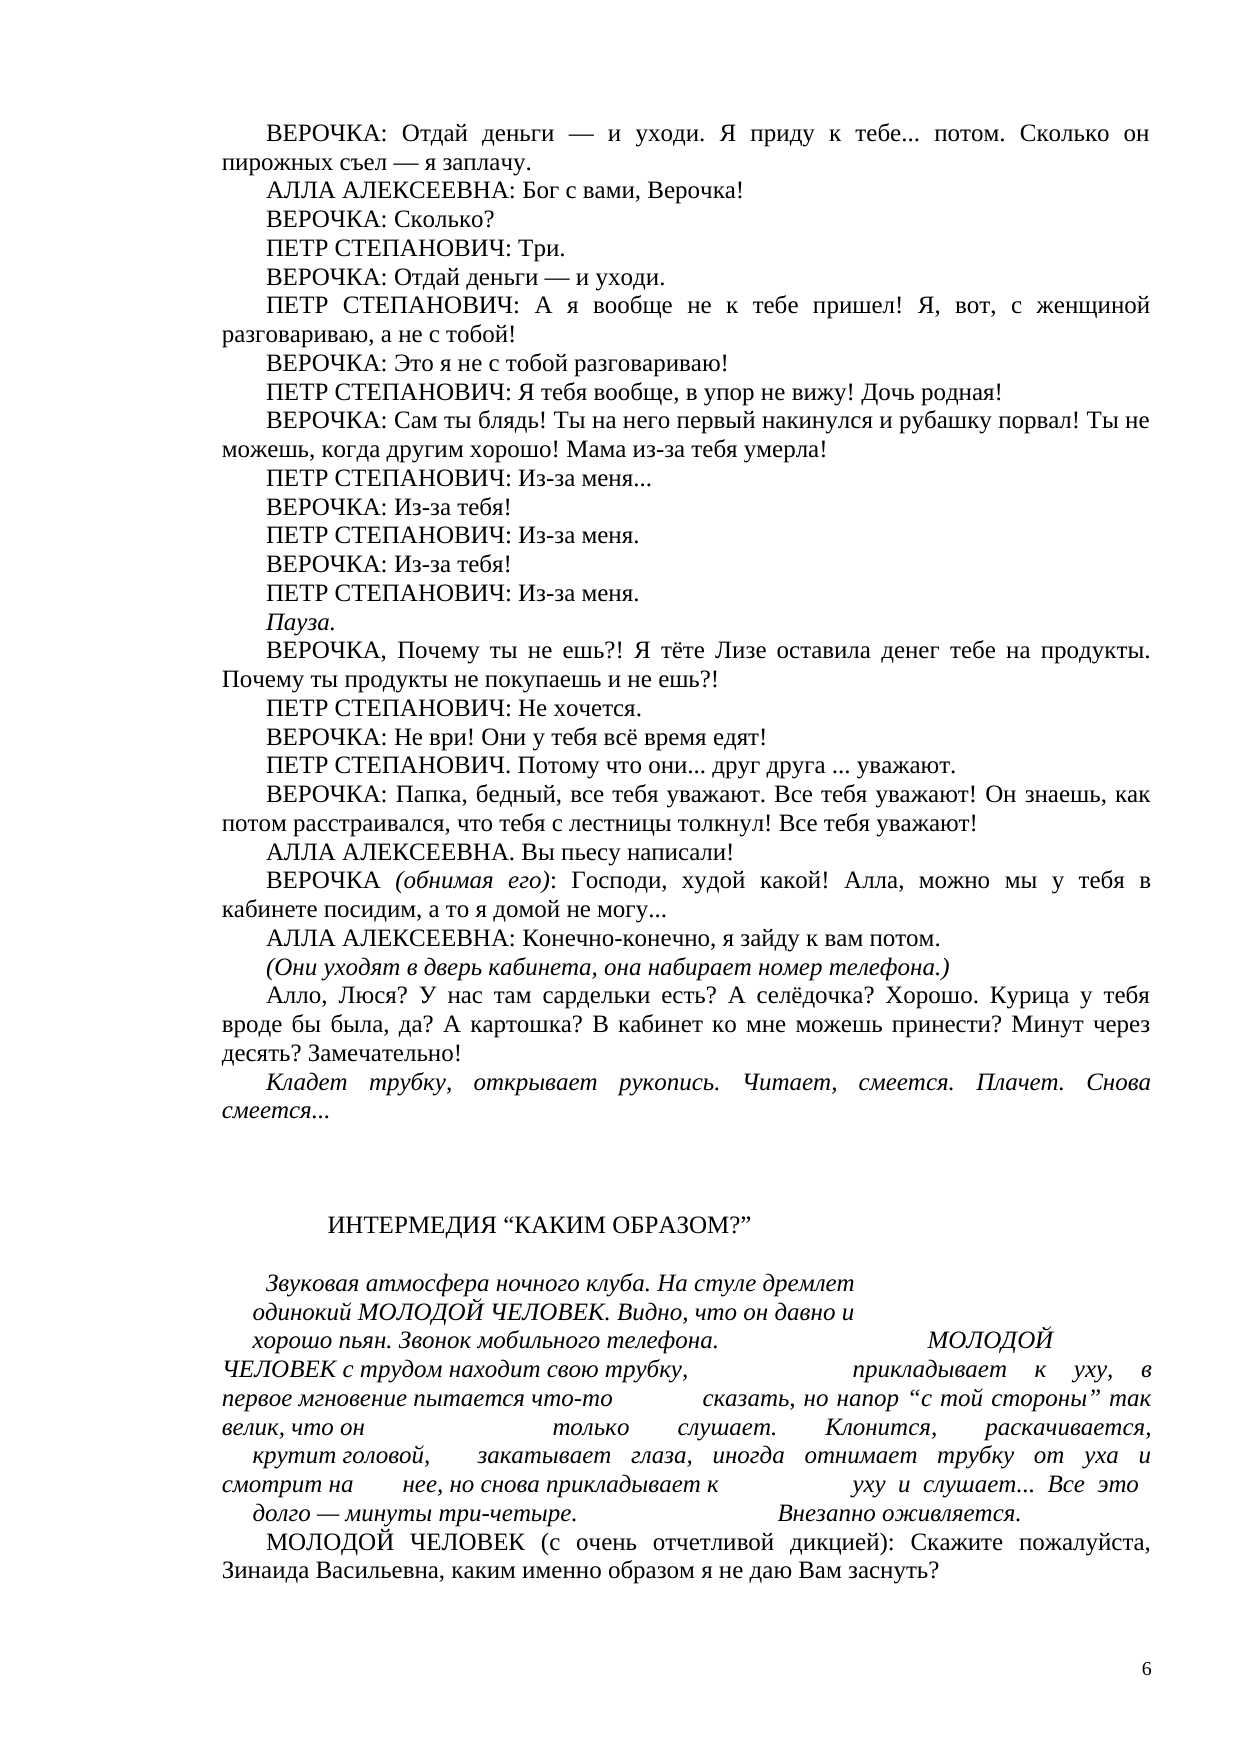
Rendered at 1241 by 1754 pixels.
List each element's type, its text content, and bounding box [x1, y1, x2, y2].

text ВЕРОЧКА: Папка, бедный, все тебя уважают. Все тебя уважают! Он знаешь, как потом расстраивался, что тебя с лестницы толкнул! Все тебя уважают! [222, 779, 1152, 837]
text АЛЛА АЛЕКСЕЕВНА: Бог с вами, Верочка! [222, 176, 1152, 204]
text ПЕТР СТЕПАНОВИЧ. Потому что они... друг друга ... уважают. [222, 751, 1152, 779]
text (Они уходят в дверь кабинета, она набирает номер телефона.) [222, 952, 1152, 981]
text ВЕРОЧКА (обнимая его): Господи, худой какой! Алла, можно мы у тебя в кабинете посидим, а то я домой не могу... [222, 866, 1152, 923]
text Пауза. [222, 607, 1152, 636]
text ПЕТР СТЕПАНОВИЧ: Три. [222, 233, 1152, 262]
text ВЕРОЧКА: Из-за тебя! [222, 492, 1152, 521]
text ПЕТР СТЕПАНОВИЧ: Из-за меня. [222, 578, 1152, 607]
text ПЕТР СТЕПАНОВИЧ: Из-за меня. [222, 521, 1152, 549]
text ВЕРОЧКА: Сколько? [222, 204, 1152, 233]
text Звуковая атмосфера ночного клуба. На стуле дремлет одинокий МОЛОДОЙ ЧЕЛОВЕК. Видно, что он давно и хорошо пьян. Звонок мобильного телефона. МОЛОДОЙ ЧЕЛОВЕК с трудом находит свою трубку, прикладывает к уху, в первое мгновение пытается что-то сказать, но напор “с той стороны” так велик, что он только слушает. Клонится, раскачивается, крутит головой, закатывает глаза, иногда отнимает трубку от уха и смотрит на нее, но снова прикладывает к уху и слушает... Все это долго — минуты три-четыре. Внезапно оживляется. [222, 1268, 1152, 1527]
text ИНТЕРМЕДИЯ “КАКИМ ОБРАЗОМ?” [222, 1211, 1152, 1239]
text МОЛОДОЙ ЧЕЛОВЕК (с очень отчетливой дикцией): Скажите пожалуйста, Зинаида Васильевна, каким именно образом я не даю Вам заснуть? [222, 1527, 1152, 1584]
text ПЕТР СТЕПАНОВИЧ: Из-за меня... [222, 463, 1152, 492]
text ПЕТР СТЕПАНОВИЧ: А я вообще не к тебе пришел! Я, вот, с женщиной разговариваю, а не с тобой! [222, 291, 1152, 348]
text ВЕРОЧКА: Сам ты блядь! Ты на него первый накинулся и рубашку порвал! Ты не можешь, когда другим хорошо! Мама из-за тебя умерла! [222, 406, 1152, 463]
text ВЕРОЧКА: Это я не с тобой разговариваю! [222, 348, 1152, 377]
text АЛЛА АЛЕКСЕЕВНА. Вы пьесу написали! [222, 837, 1152, 866]
text АЛЛА АЛЕКСЕЕВНА: Конечно-конечно, я зайду к вам потом. [222, 923, 1152, 952]
text ПЕТР СТЕПАНОВИЧ: Не хочется. [222, 693, 1152, 722]
text ВЕРОЧКА: Отдай деньги — и уходи. Я приду к тебе... потом. Сколько он пирожных съел — я заплачу. [222, 118, 1152, 176]
text ВЕРОЧКА: Из-за тебя! [222, 549, 1152, 578]
text ВЕРОЧКА, Почему ты не ешь?! Я тёте Лизе оставила денег тебе на продукты. Почему ты продукты не покупаешь и не ешь?! [222, 636, 1152, 693]
text ВЕРОЧКА: Отдай деньги — и уходи. [222, 262, 1152, 291]
text ВЕРОЧКА: Не ври! Они у тебя всё время едят! [222, 722, 1152, 751]
text Кладет трубку, открывает рукопись. Читает, смеется. Плачет. Снова смеется... [222, 1067, 1152, 1124]
text ПЕТР СТЕПАНОВИЧ: Я тебя вообще, в упор не вижу! Дочь родная! [222, 377, 1152, 406]
text Алло, Люся? У нас там сардельки есть? А селёдочка? Хорошо. Курица у тебя вроде бы была, да? А картошка? В кабинет ко мне можешь принести? Минут через десять? Замечательно! [222, 981, 1152, 1067]
